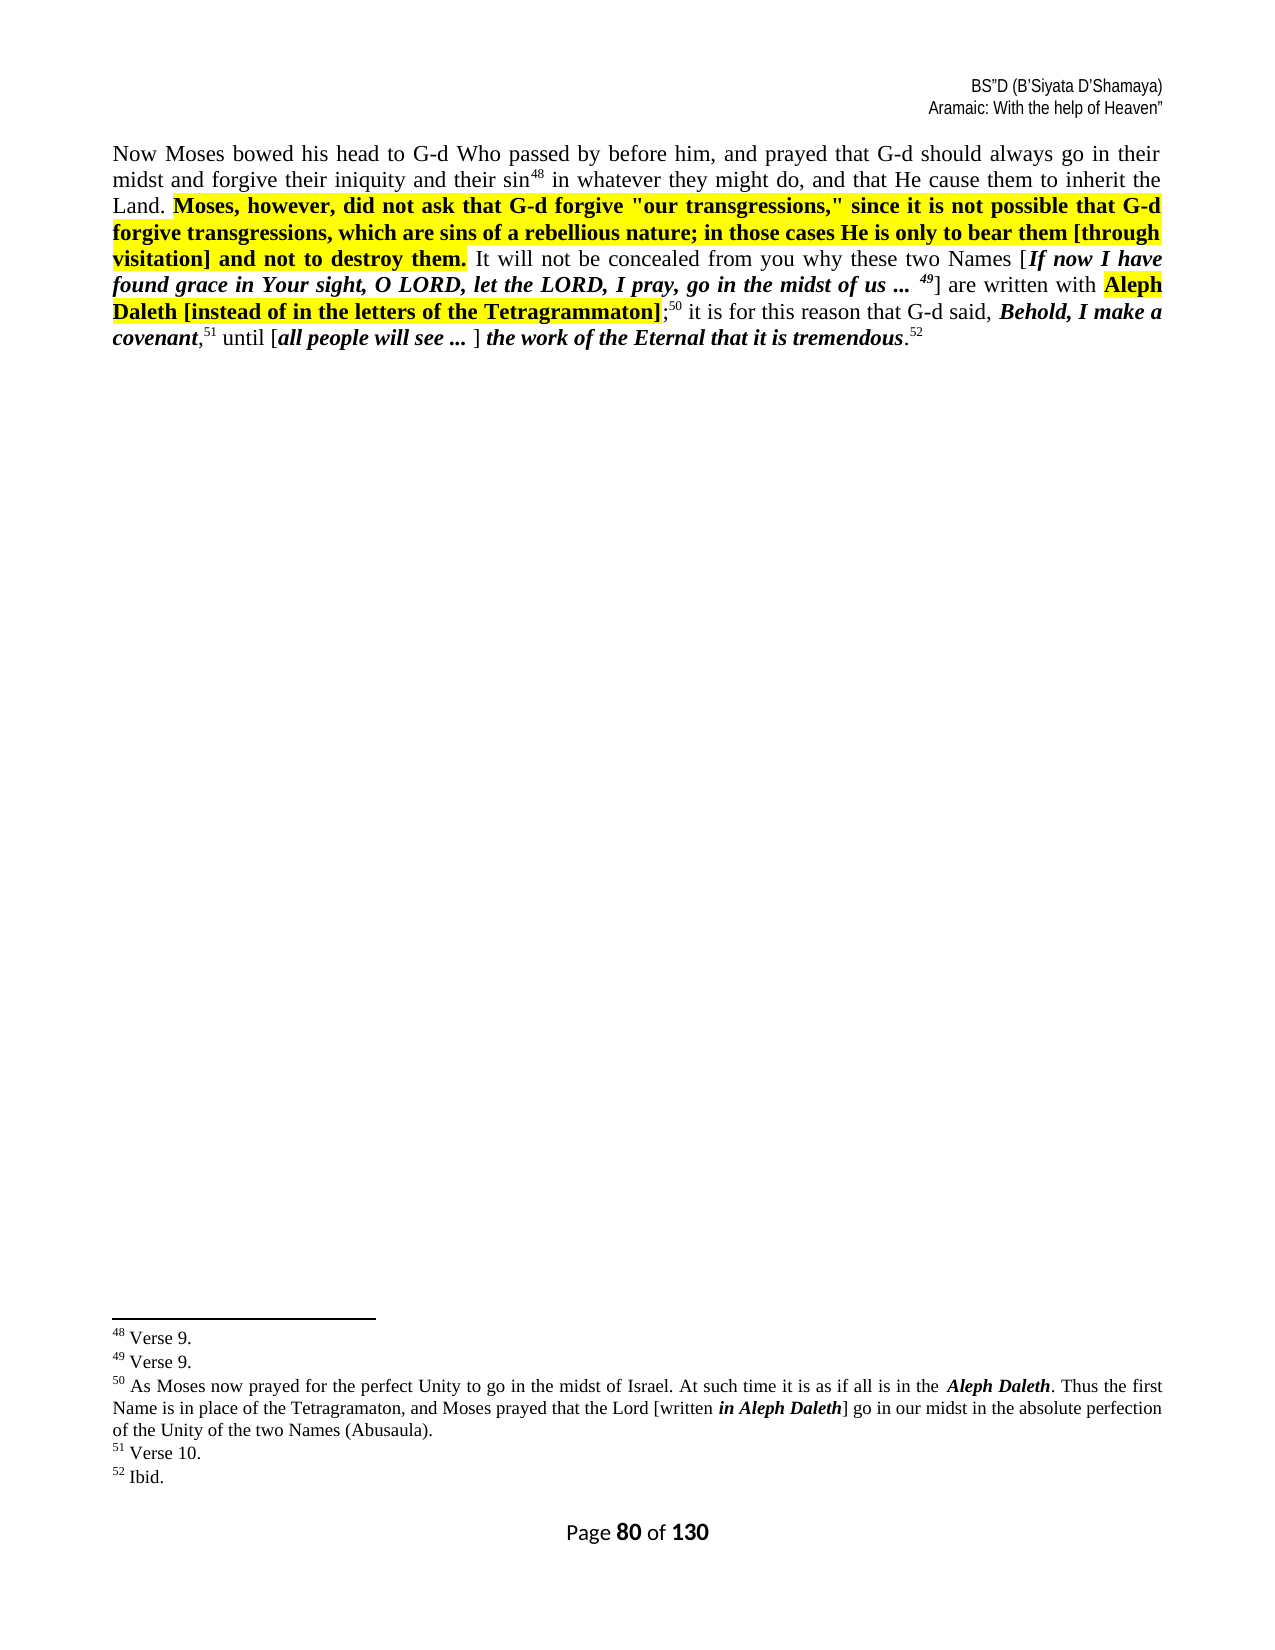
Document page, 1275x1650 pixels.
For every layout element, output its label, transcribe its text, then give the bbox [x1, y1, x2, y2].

text Now Moses bowed his head to G-d Who passed by before him, and prayed that G-d should always go in their midst and forgive their iniquity and their sin in whatever they might do, and that He cause them to inherit the Land. Moses, however, did not ask that G-d forgive "our transgressions," since it is not possible that G-d forgive transgressions, which are sins of a rebellious nature; in those cases He is only to bear them [through visitation] and not to destroy them. It will not be concealed from you why these two Names [If now I have found grace in Your sight, O LORD, let the LORD, I pray, go in the midst of us ... ] are written with Aleph Daleth [instead of in the letters of the Tetragrammaton]; it is for this reason that G-d said, Behold, I make a covenant, until [all people will see ... ] the work of the Eternal that it is tremendous. [112, 140, 1162, 230]
text Now Moses bowed his head to G-d Who passed by before him, and prayed that G-d should always go in their midst and forgive their iniquity and their sin in whatever they might do, and that He cause them to inherit the Land. Moses, however, did not ask that G-d forgive "our transgressions," since it is not possible that G-d forgive transgressions, which are sins of a rebellious nature; in those cases He is only to bear them [through visitation] and not to destroy them. It will not be concealed from you why these two Names [If now I have found grace in Your sight, O LORD, let the LORD, I pray, go in the midst of us ... ] are written with Aleph Daleth [instead of in the letters of the Tetragrammaton]; it is for this reason that G-d said, Behold, I make a covenant, until [all people will see ... ] the work of the Eternal that it is tremendous. [112, 245, 1162, 351]
